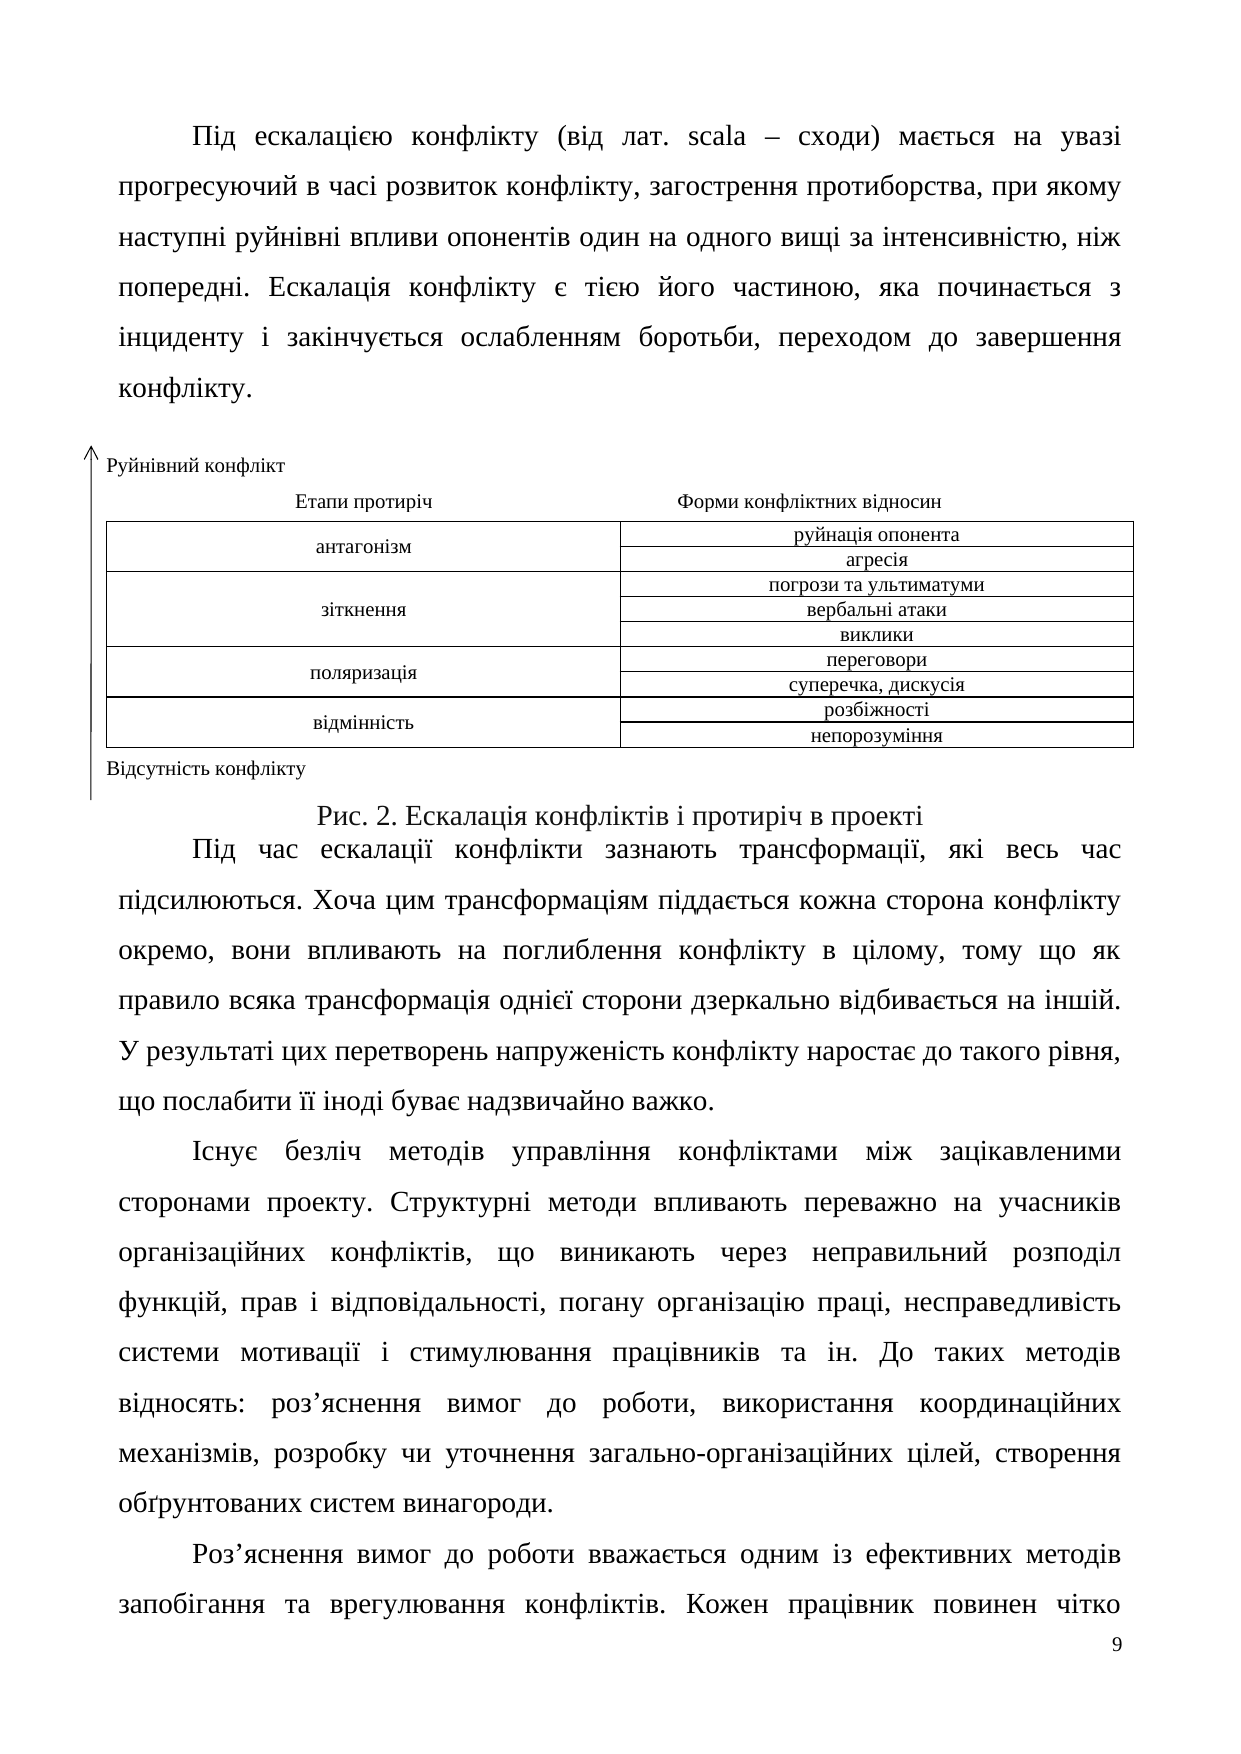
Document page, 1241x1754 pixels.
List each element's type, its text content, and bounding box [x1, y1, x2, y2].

table_header антагонізм [107, 522, 620, 571]
table_cell агресія [621, 547, 1133, 571]
text Під час ескалації конфлікти зазнають трансформації, які весь час підсилюються. Хоча цим трансформаціям піддається кожна сторона конфлікту окремо, вони впливають на поглиблення конфлікту в цілому, тому що як правило всяка трансформація однієї сторони дзеркально відбивається на іншій. У результаті цих перетворень напруженість конфлікту наростає до такого рівня, що послабити її іноді буває надзвичайно важко. [118, 831, 1122, 1117]
table_cell вербальні атаки [621, 597, 1133, 621]
table_cell відмінність [107, 698, 620, 747]
table_cell зіткнення [107, 572, 620, 646]
table_cell погрози та ультиматуми [621, 572, 1133, 596]
table_cell непорозуміння [621, 723, 1133, 747]
text Рис. 2. Ескалація конфліктів і протиріч в проекті [118, 798, 1122, 831]
table_cell поляризація [107, 647, 620, 696]
table_header руйнація опонента [621, 522, 1133, 546]
table_cell переговори [621, 647, 1133, 671]
table_cell виклики [621, 622, 1133, 646]
text Існує безліч методів управління конфліктами між зацікавленими сторонами проекту. Структурні методи впливають переважно на учасників організаційних конфліктів, що виникають через неправильний розподіл функцій, прав і відповідальності, погану організацію праці, несправедливість системи мотивації і стимулювання працівників та ін. До таких методів відносять: роз’яснення вимог до роботи, використання координаційних механізмів, розробку чи уточнення загально-організаційних цілей, створення обґрунтованих систем винагороди. [118, 1133, 1122, 1519]
text Під ескалацією конфлікту (від лат. scala – сходи) мається на увазі прогресуючий в часі розвиток конфлікту, загострення протиборства, при якому наступні руйнівні впливи опонентів один на одного вищі за інтенсивністю, ніж попередні. Ескалація конфлікту є тією його частиною, яка починається з інциденту і закінчується ослабленням боротьби, переходом до завершення конфлікту. [118, 118, 1122, 403]
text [118, 1536, 1122, 1620]
table_cell суперечка, дискусія [621, 672, 1133, 696]
table_cell розбіжності [621, 698, 1133, 721]
